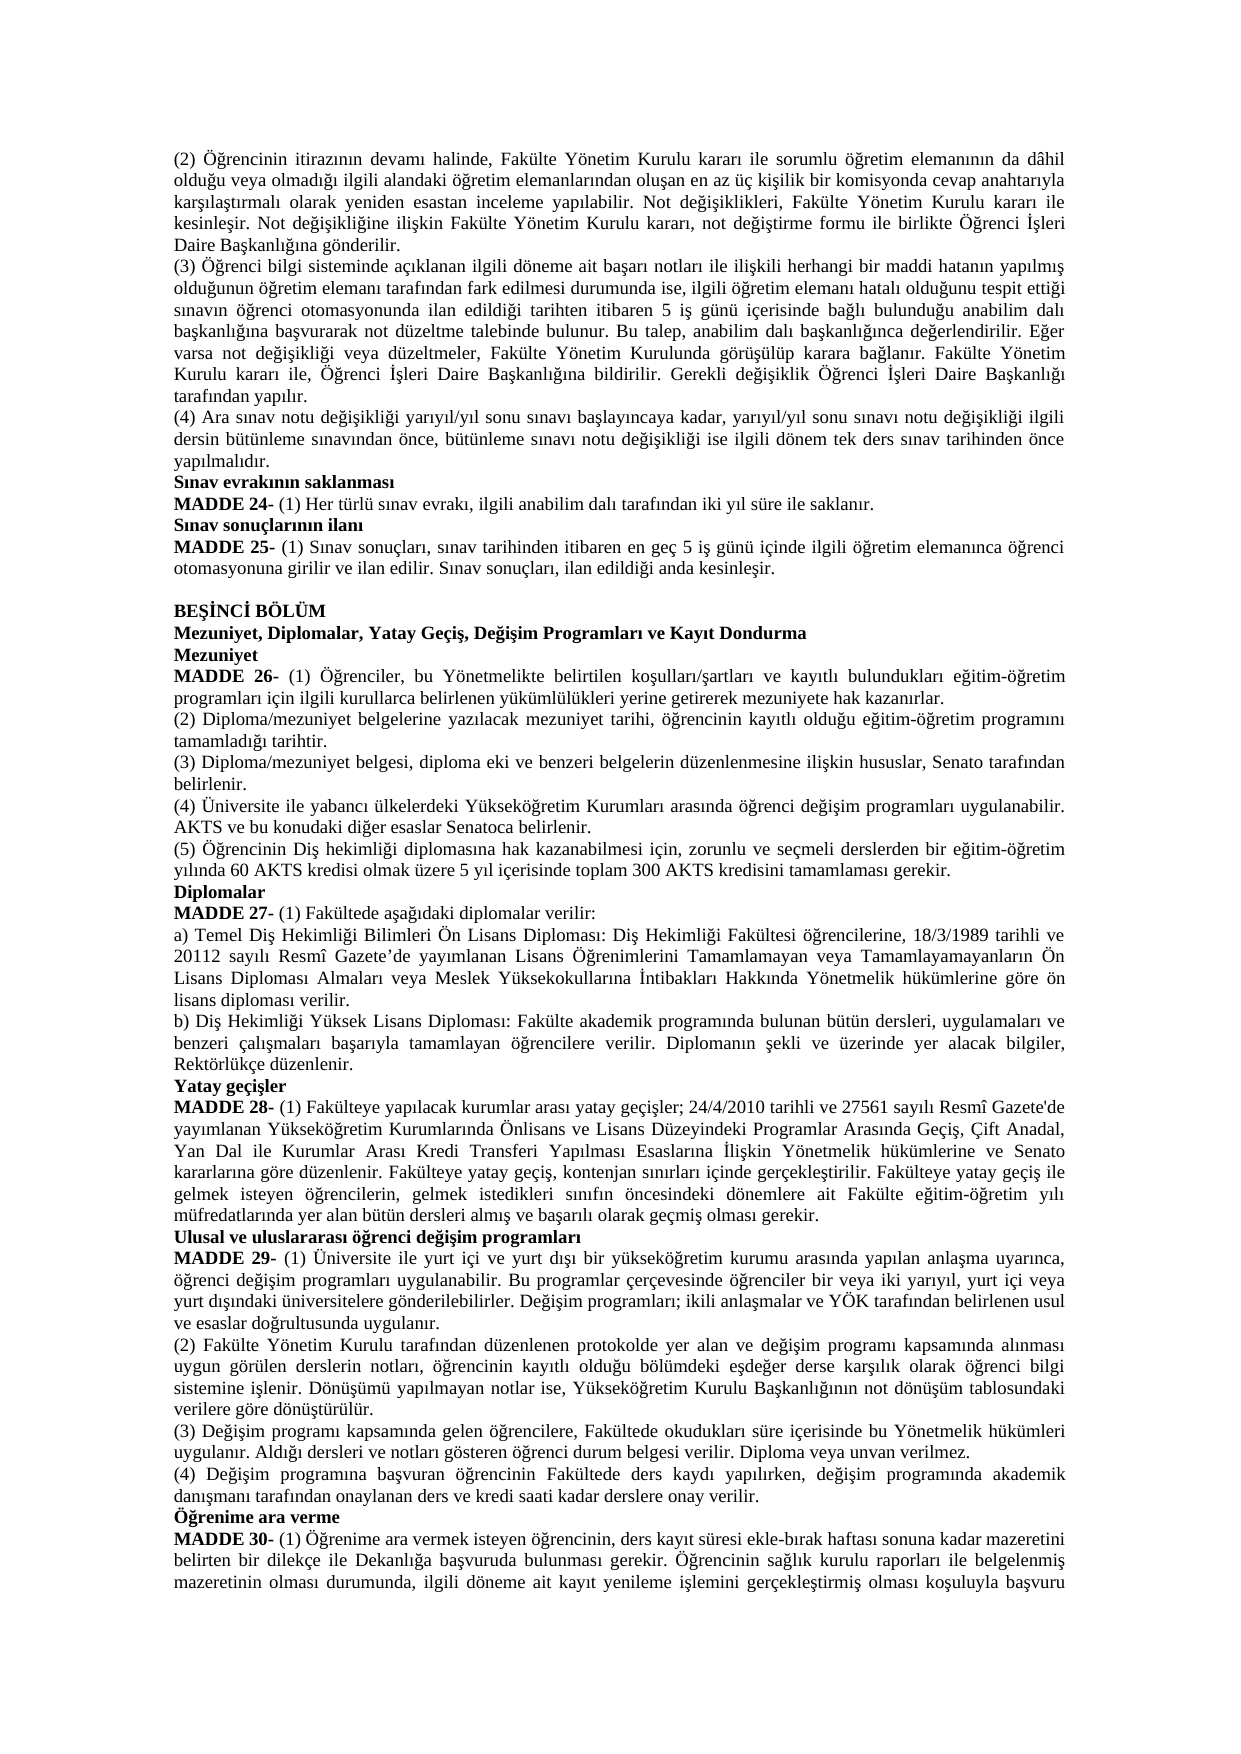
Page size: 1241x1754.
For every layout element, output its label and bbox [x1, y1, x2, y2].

table_header [148, 148, 1093, 1592]
